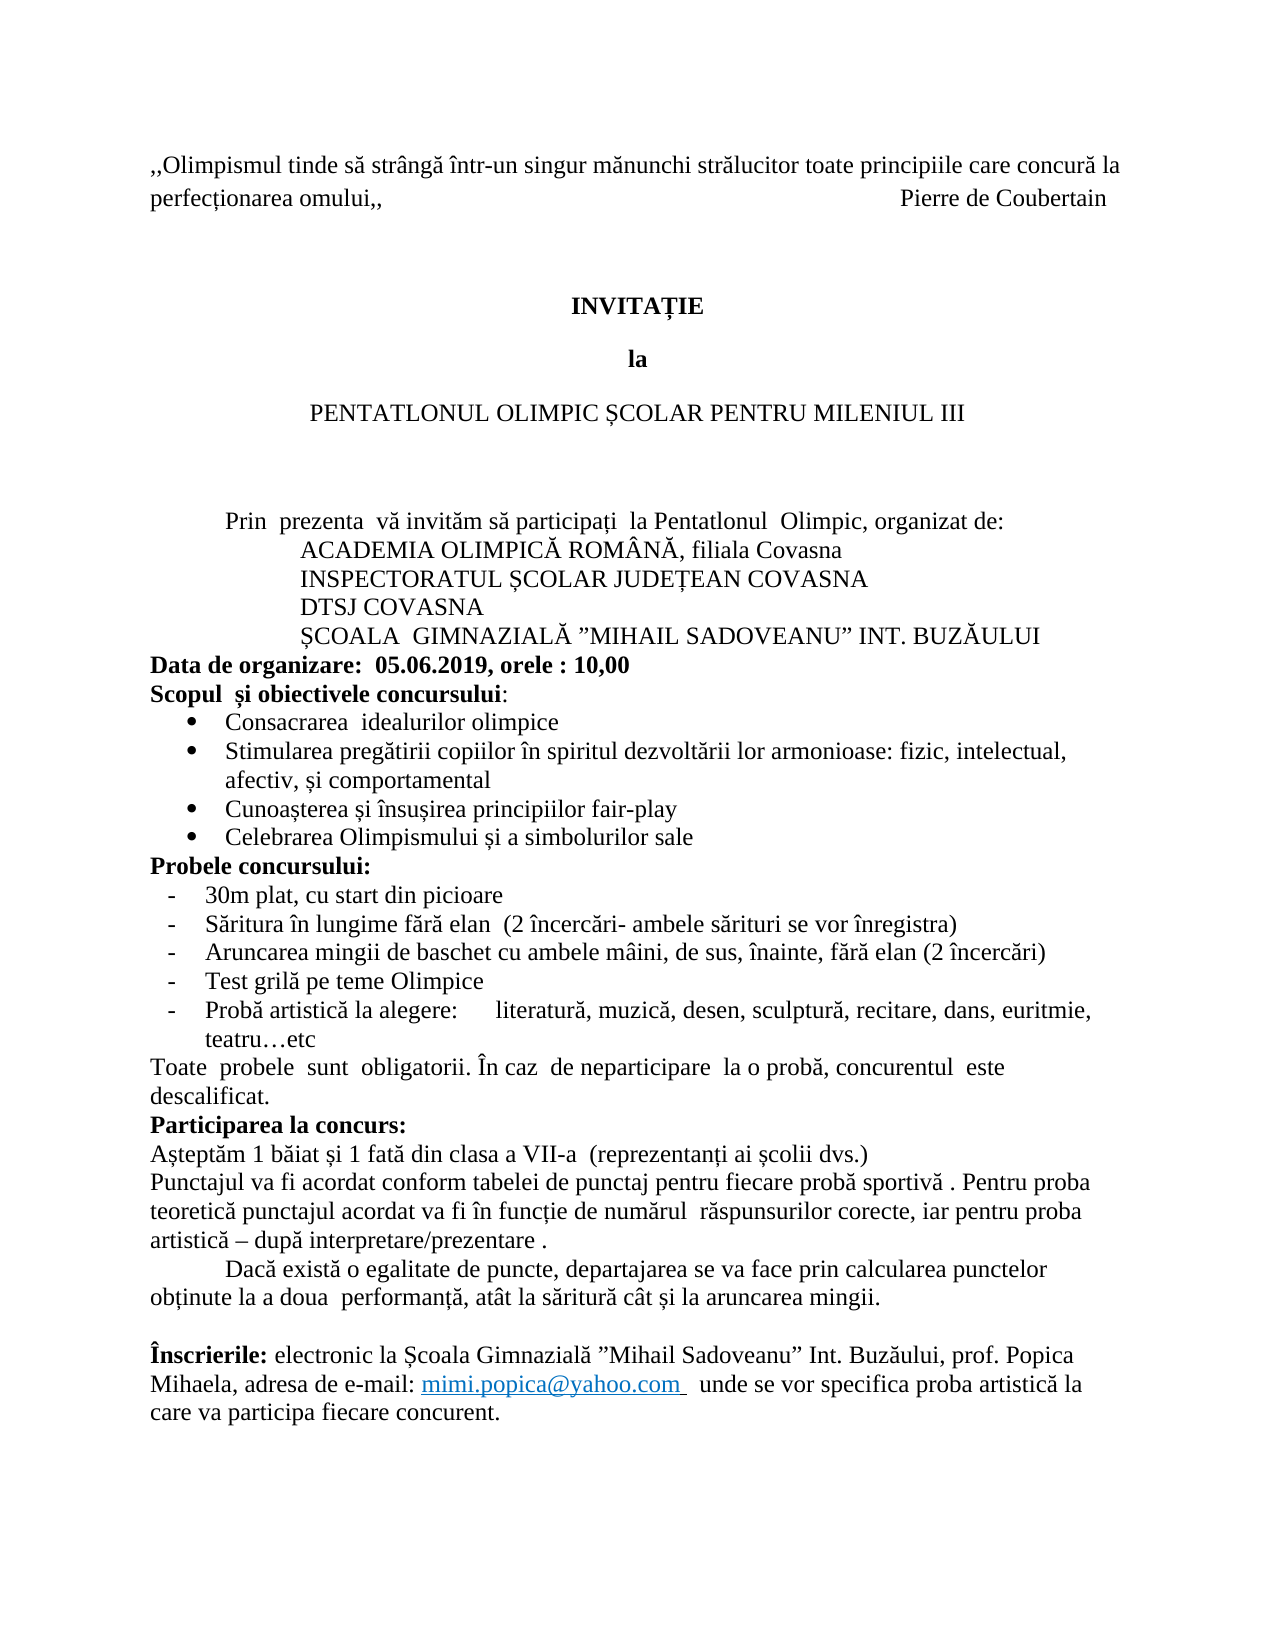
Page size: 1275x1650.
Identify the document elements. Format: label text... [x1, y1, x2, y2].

text INVITAȚIE [150, 291, 1125, 319]
list Cunoașterea și însușirea principiilor fair-play [187, 794, 1125, 822]
text Data de organizare: 05.06.2019, orele : 10,00 [150, 650, 1125, 679]
text Punctajul va fi acordat conform tabelei de punctaj pentru fiecare probă sportivă . Pentru proba teoretică punctajul acordat va fi în funcție de numărul răspunsurilor corecte, iar pentru proba artistică – după interpretare/prezentare . [150, 1167, 1125, 1254]
text ȘCOALA GIMNAZIALĂ ”MIHAIL SADOVEANU” INT. BUZĂULUI [225, 621, 1125, 650]
text la [150, 344, 1125, 373]
list Stimularea pregătirii copiilor în spiritul dezvoltării lor armonioase: fizic, intelectual, afectiv, și comportamental [187, 736, 1125, 794]
list Test grilă pe teme Olimpice [167, 966, 1125, 995]
list Probă artistică la alegere: literatură, muzică, desen, sculptură, recitare, dans, euritmie, teatru…etc [167, 995, 1125, 1052]
text Prin prezenta vă invităm să participați la Pentatlonul Olimpic, organizat de: [150, 506, 1125, 535]
list Celebrarea Olimpismului și a simbolurilor sale [187, 822, 1125, 851]
text DTSJ COVASNA [150, 592, 1125, 621]
list 30m plat, cu start din picioare [167, 880, 1125, 909]
text PENTATLONUL OLIMPIC ȘCOLAR PENTRU MILENIUL III [150, 398, 1125, 427]
text INSPECTORATUL ȘCOLAR JUDEȚEAN COVASNA [150, 564, 1125, 592]
text Așteptăm 1 băiat și 1 fată din clasa a VII-a (reprezentanți ai școlii dvs.) [150, 1139, 1125, 1167]
text Probele concursului: [150, 851, 1125, 880]
text ACADEMIA OLIMPICĂ ROMÂNĂ, filiala Covasna [150, 535, 1125, 564]
list Aruncarea mingii de baschet cu ambele mâini, de sus, înainte, fără elan (2 încercări) [167, 937, 1125, 966]
text Dacă există o egalitate de puncte, departajarea se va face prin calcularea punctelor obținute la a doua performanță, atât la săritură cât și la aruncarea mingii. [150, 1254, 1125, 1311]
text ,,Olimpismul tinde să strângă într-un singur mănunchi strălucitor toate principiile care concură la perfecționarea omului,, Pierre de Coubertain [150, 150, 1125, 212]
text Scopul și obiectivele concursului: [150, 679, 1125, 707]
text Toate probele sunt obligatorii. În caz de neparticipare la o probă, concurentul este descalificat. [150, 1052, 1125, 1110]
text Înscrierile: electronic la Școala Gimnazială ”Mihail Sadoveanu” Int. Buzăului, prof. Popica Mihaela, adresa de e-mail: mimi.popica@yahoo.com unde se vor specifica proba artistică la care va participa fiecare concurent. [150, 1340, 1125, 1426]
text Participarea la concurs: [150, 1110, 1125, 1139]
list Consacrarea idealurilor olimpice [187, 707, 1125, 736]
list Săritura în lungime fără elan (2 încercări- ambele sărituri se vor înregistra) [167, 909, 1125, 937]
